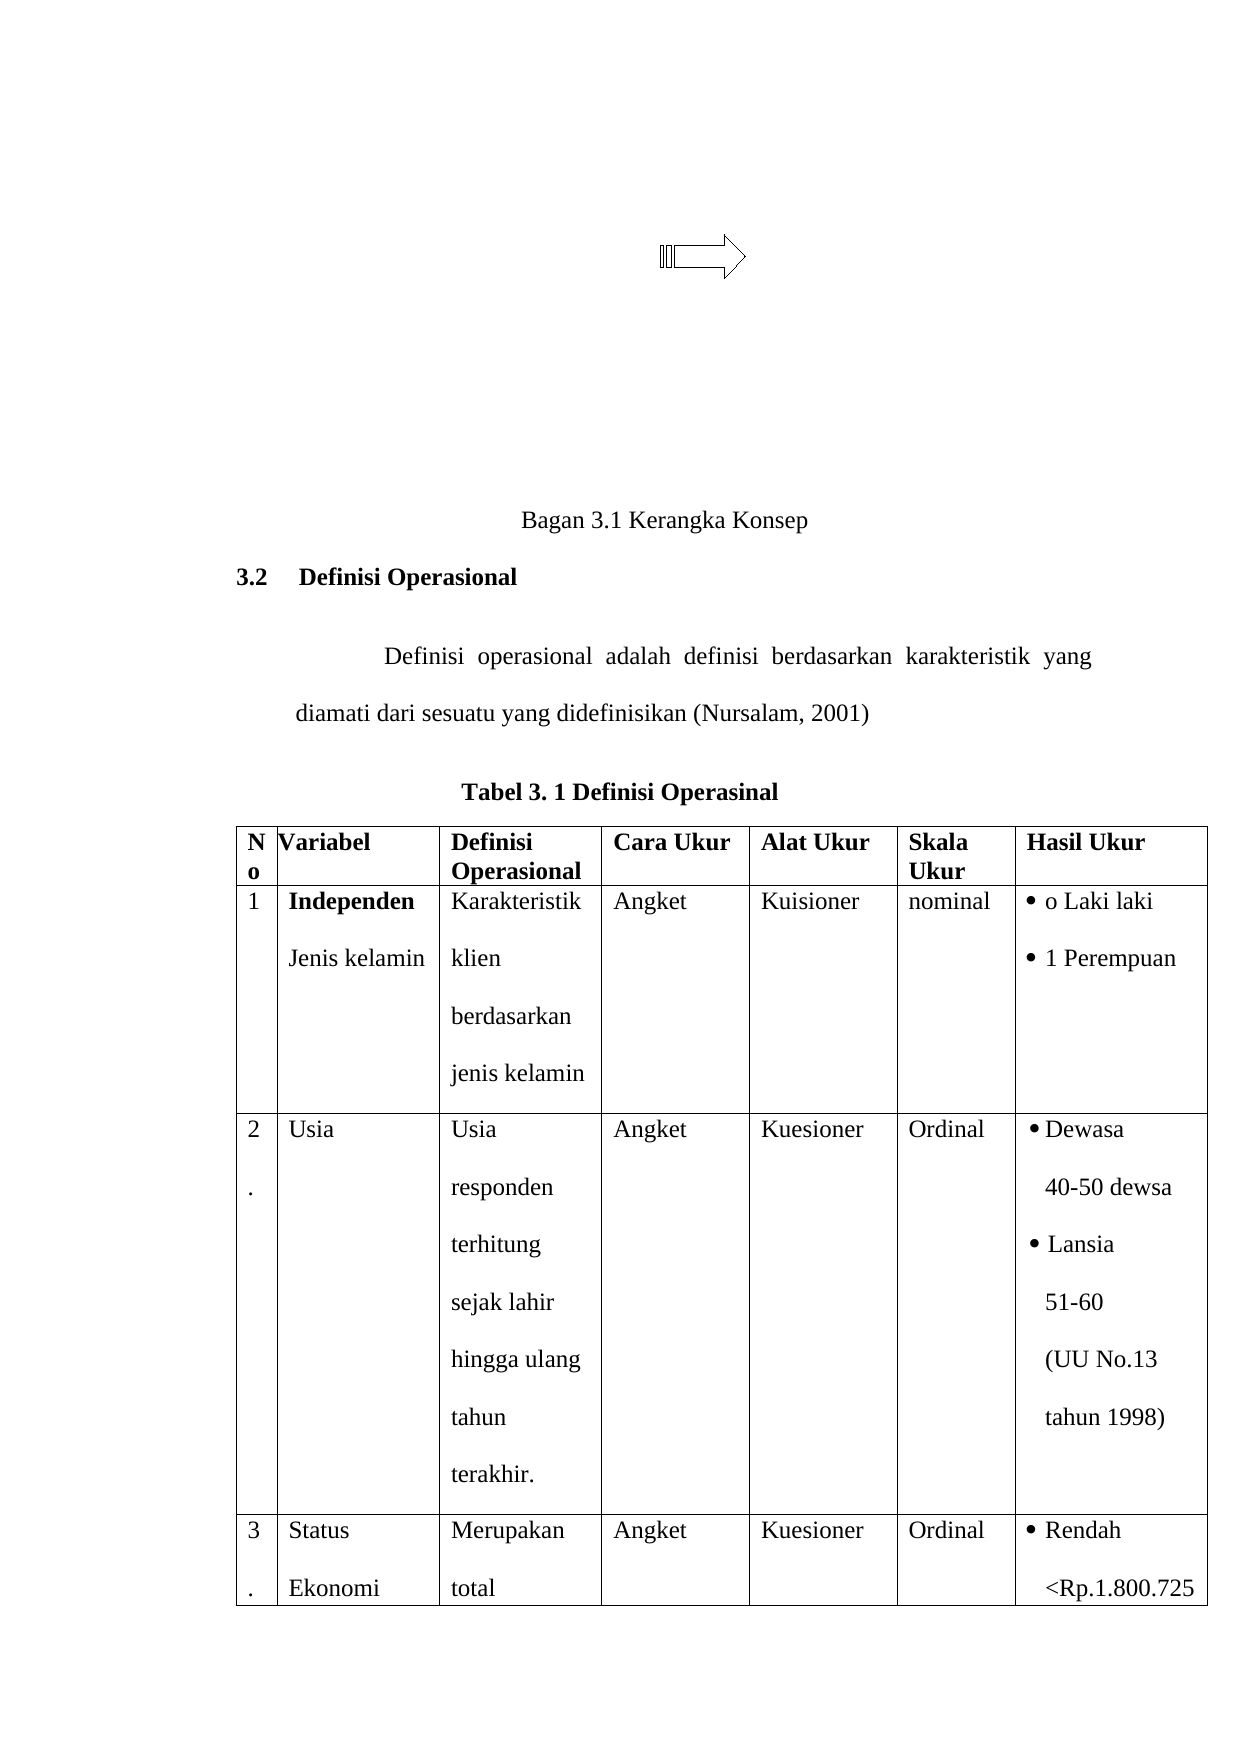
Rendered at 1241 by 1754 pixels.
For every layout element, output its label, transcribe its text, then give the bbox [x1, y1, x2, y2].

text Definisi operasional adalah definisi berdasarkan karakteristik yang diamati dari sesuatu yang didefinisikan (Nursalam, 2001) [295, 641, 1092, 727]
table_cell Status Ekonomi [278, 1515, 439, 1605]
table_cell Usia responden terhitung sejak lahir hingga ulang tahun terakhir. [440, 1114, 601, 1514]
table_cell Ordinal [898, 1114, 1015, 1514]
table_header Variabel [278, 827, 439, 885]
table_header Cara Ukur [602, 827, 749, 885]
table_header Hasil Ukur [1016, 827, 1207, 885]
table_cell Angket [602, 886, 749, 1113]
table_header No [237, 827, 277, 885]
table_cell Dewasa 40-50 dewsa Lansia 51-60 (UU No.13 tahun 1998) [1016, 1114, 1207, 1514]
table_cell Independen Jenis kelamin [278, 886, 439, 1113]
table_cell 3. [237, 1515, 277, 1605]
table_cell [1016, 1515, 1207, 1605]
table_cell Kuisioner [750, 886, 897, 1113]
text Tabel 3. 1 Definisi Operasinal [236, 777, 1092, 805]
table_cell 2. [237, 1114, 277, 1514]
table_header Skala Ukur [898, 827, 1015, 885]
text 3.2 Definisi Operasional [236, 562, 1092, 591]
table_header Definisi Operasional [440, 827, 601, 885]
table_cell Karakteristik klien berdasarkan jenis kelamin [440, 886, 601, 1113]
table_cell Kuesioner [750, 1515, 897, 1605]
table_header Alat Ukur [750, 827, 897, 885]
table_cell Angket [602, 1515, 749, 1605]
table_cell 1 [237, 886, 277, 1113]
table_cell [440, 1515, 601, 1605]
table_cell o Laki laki 1 Perempuan [1016, 886, 1207, 1113]
table_cell Kuesioner [750, 1114, 897, 1514]
table_cell Ordinal [898, 1515, 1015, 1605]
table_cell Usia [278, 1114, 439, 1514]
table_cell Angket [602, 1114, 749, 1514]
text Bagan 3.1 Kerangka Konsep [236, 505, 1092, 534]
table_cell nominal [898, 886, 1015, 1113]
